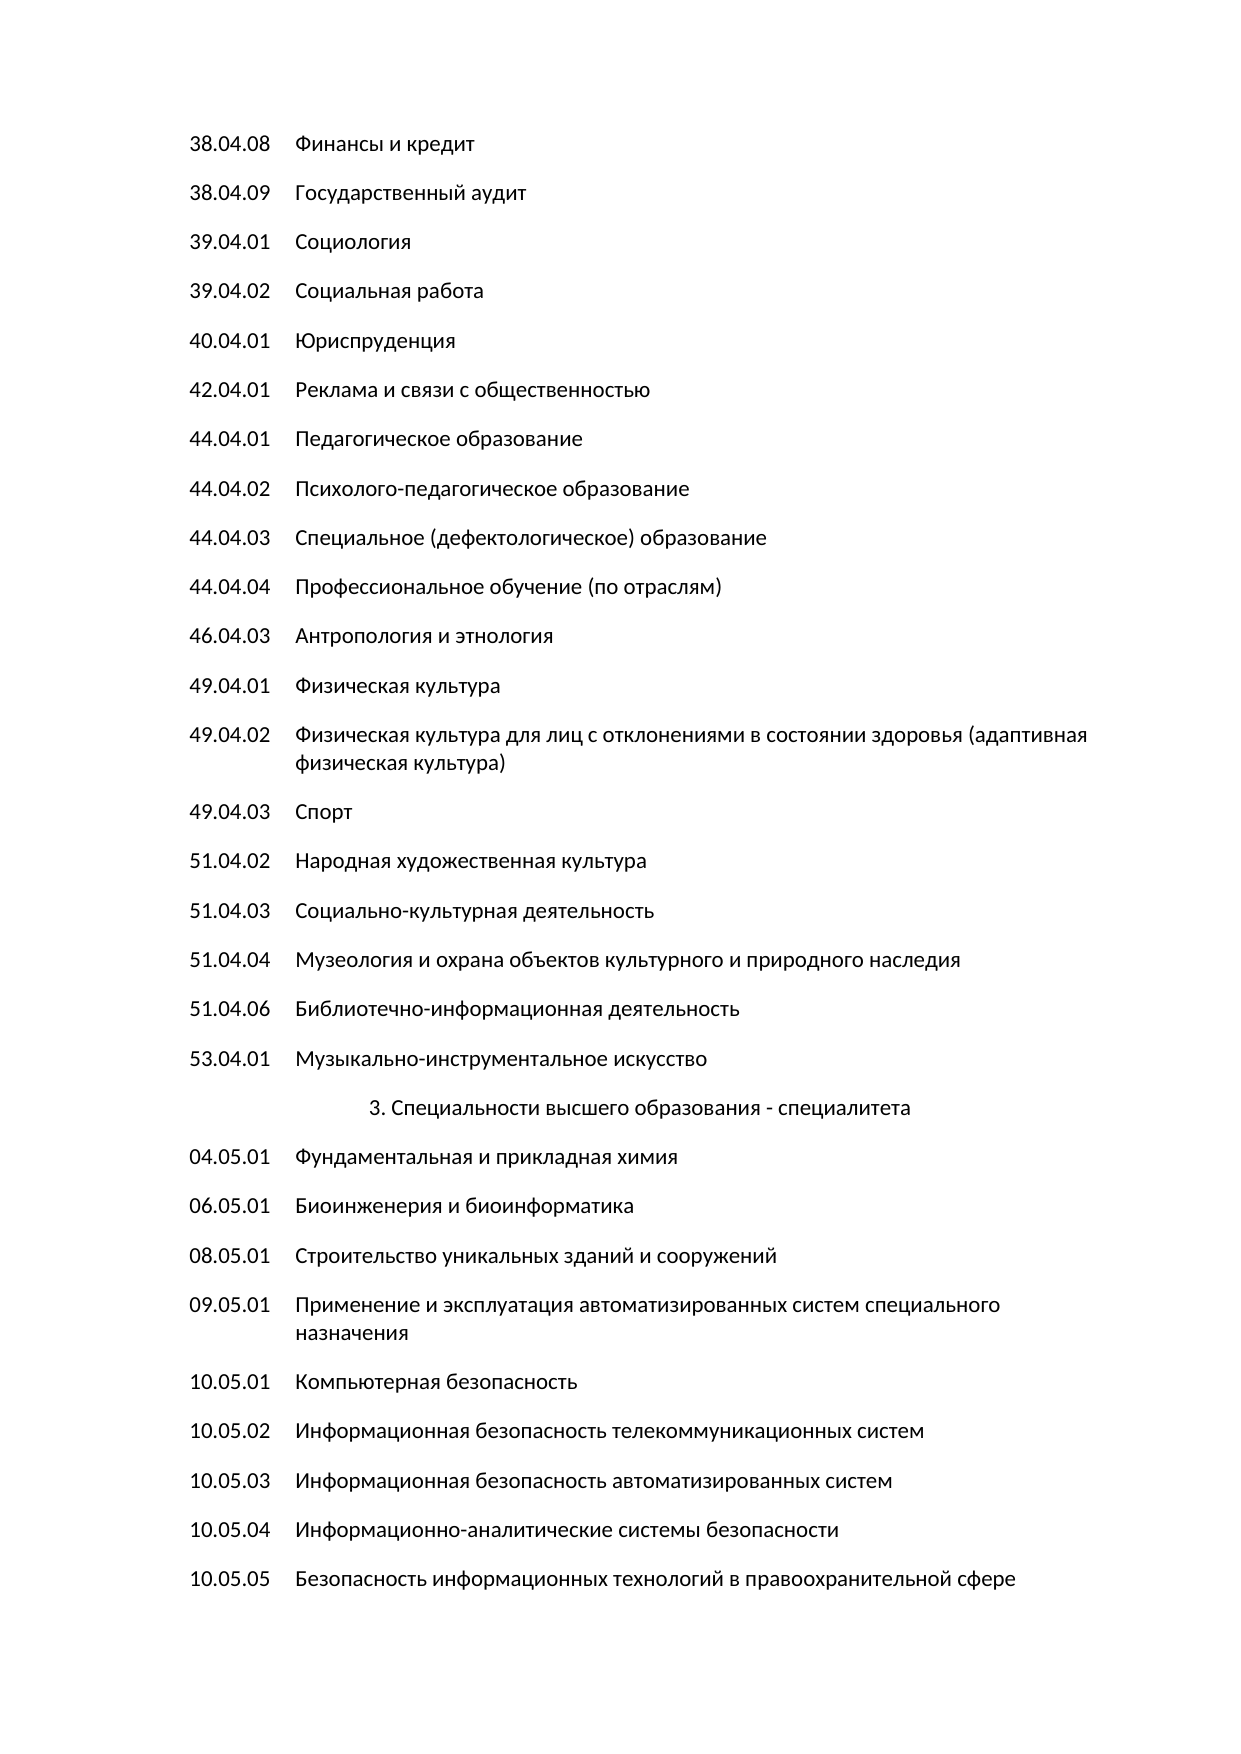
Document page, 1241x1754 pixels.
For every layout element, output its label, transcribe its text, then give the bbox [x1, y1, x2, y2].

table_cell 39.04.01 [171, 217, 289, 266]
table_cell Антропология и этнология [289, 611, 1110, 660]
table_cell 51.04.03 [171, 885, 289, 934]
table_cell Государственный аудит [289, 168, 1110, 217]
table_cell 49.04.01 [171, 660, 289, 709]
table_cell 38.04.09 [171, 168, 289, 217]
table_cell Биоинженерия и биоинформатика [289, 1181, 1110, 1230]
table_cell Финансы и кредит [289, 118, 1110, 167]
table_cell 39.04.02 [171, 266, 289, 315]
table_cell 04.05.01 [171, 1132, 289, 1181]
table_cell 40.04.01 [171, 315, 289, 364]
table_cell 3. Специальности высшего образования - специалитета [171, 1082, 1110, 1132]
table_cell 51.04.02 [171, 836, 289, 885]
table_cell 09.05.01 [171, 1279, 289, 1357]
table_cell Физическая культура [289, 660, 1110, 709]
table_cell Информационная безопасность телекоммуникационных систем [289, 1406, 1110, 1455]
table_cell 53.04.01 [171, 1033, 289, 1082]
table_cell Специальное (дефектологическое) образование [289, 512, 1110, 562]
table_cell 10.05.03 [171, 1455, 289, 1504]
table_cell Педагогическое образование [289, 414, 1110, 463]
table_cell 44.04.03 [171, 512, 289, 562]
table_cell Безопасность информационных технологий в правоохранительной сфере [289, 1554, 1110, 1603]
table_cell Профессиональное обучение (по отраслям) [289, 562, 1110, 611]
table_cell Спорт [289, 787, 1110, 836]
table_cell 44.04.01 [171, 414, 289, 463]
table_cell Фундаментальная и прикладная химия [289, 1132, 1110, 1181]
table_cell 51.04.06 [171, 984, 289, 1033]
table_cell 10.05.04 [171, 1505, 289, 1554]
table_cell 38.04.08 [171, 118, 289, 167]
table_cell 46.04.03 [171, 611, 289, 660]
table_cell 44.04.02 [171, 463, 289, 512]
table_cell 44.04.04 [171, 562, 289, 611]
table_cell Реклама и связи с общественностью [289, 365, 1110, 414]
table_cell Музеология и охрана объектов культурного и природного наследия [289, 935, 1110, 984]
table_cell Библиотечно-информационная деятельность [289, 984, 1110, 1033]
table_cell Информационная безопасность автоматизированных систем [289, 1455, 1110, 1504]
table_cell Социальная работа [289, 266, 1110, 315]
table_cell Физическая культура для лиц с отклонениями в состоянии здоровья (адаптивная физическая культура) [289, 709, 1110, 787]
table_cell Строительство уникальных зданий и сооружений [289, 1230, 1110, 1279]
table_cell 10.05.02 [171, 1406, 289, 1455]
table_cell 10.05.05 [171, 1554, 289, 1603]
table_cell 49.04.02 [171, 709, 289, 787]
table_cell 06.05.01 [171, 1181, 289, 1230]
table_cell Социально-культурная деятельность [289, 885, 1110, 934]
table_cell Применение и эксплуатация автоматизированных систем специального назначения [289, 1279, 1110, 1357]
table_cell 08.05.01 [171, 1230, 289, 1279]
table_cell Социология [289, 217, 1110, 266]
table_cell Информационно-аналитические системы безопасности [289, 1505, 1110, 1554]
table_cell Народная художественная культура [289, 836, 1110, 885]
table_cell 49.04.03 [171, 787, 289, 836]
table_cell 10.05.01 [171, 1357, 289, 1406]
table_cell Психолого-педагогическое образование [289, 463, 1110, 512]
table_cell Музыкально-инструментальное искусство [289, 1033, 1110, 1082]
table_cell 51.04.04 [171, 935, 289, 984]
table_cell Компьютерная безопасность [289, 1357, 1110, 1406]
table_cell Юриспруденция [289, 315, 1110, 364]
table_cell 42.04.01 [171, 365, 289, 414]
